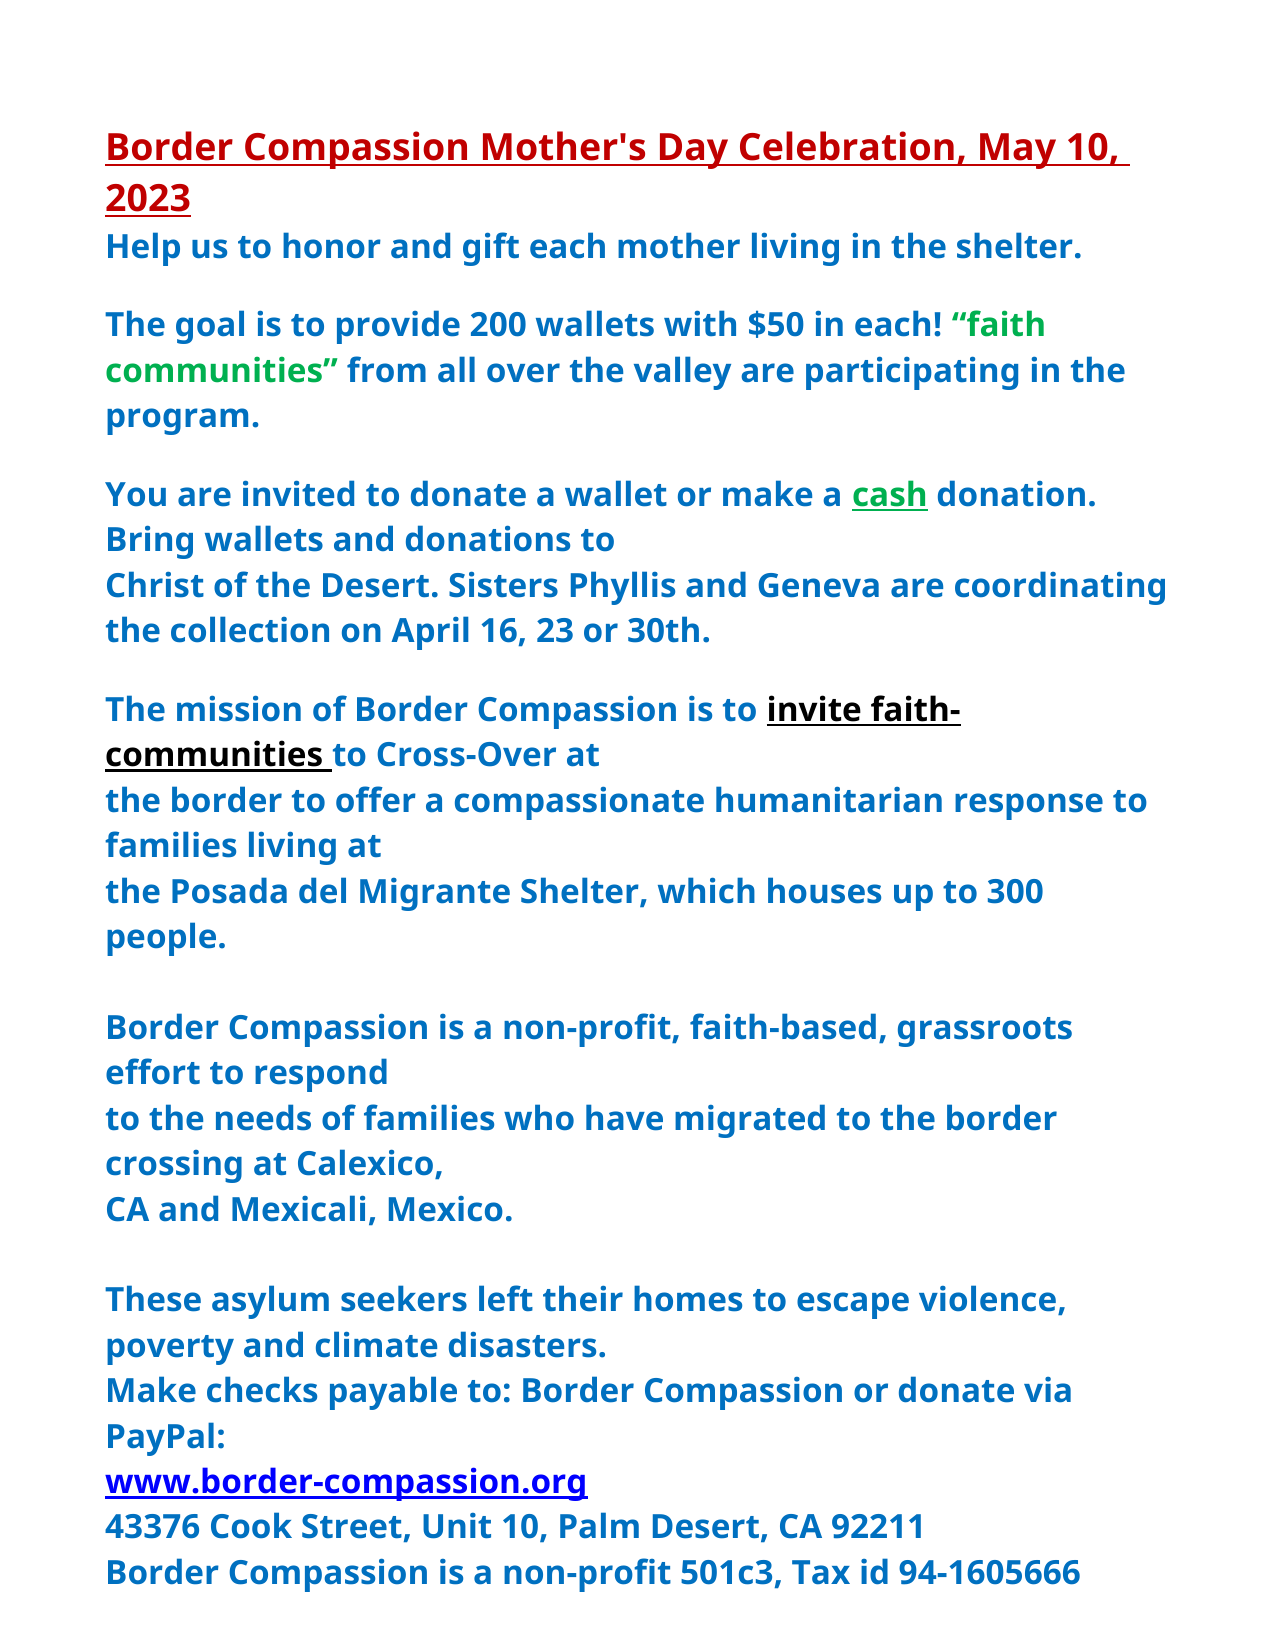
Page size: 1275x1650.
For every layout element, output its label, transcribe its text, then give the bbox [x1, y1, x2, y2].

text The goal is to provide 200 wallets with $50 in each! “faith communities” from all over the valley are participating in the program. [105, 301, 1170, 437]
text You are invited to donate a wallet or make a cash donation. Bring wallets and donations to Christ of the Desert. Sisters Phyllis and Geneva are coordinating the collection on April 16, 23 or 30th. [105, 471, 1170, 652]
text www.border-compassion.org [105, 1458, 1170, 1503]
text 43376 Cook Street, Unit 10, Palm Desert, CA 92211 Border Compassion is a non-profit 501c3, Tax id 94-1605666 [105, 1503, 1170, 1594]
text Border Compassion is a non-profit, faith-based, grassroots effort to respond to the needs of families who have migrated to the border crossing at Calexico, CA and Mexicali, Mexico. [105, 958, 1170, 1231]
text The mission of Border Compassion is to invite faith-communities to Cross-Over at the border to offer a compassionate humanitarian response to families living at the Posada del Migrante Shelter, which houses up to 300 people. [105, 686, 1170, 958]
text Border Compassion Mother's Day Celebration, May 10, 2023 Help us to honor and gift each mother living in the shelter. [105, 120, 1170, 268]
text These asylum seekers left their homes to escape violence, poverty and climate disasters. Make checks payable to: Border Compassion or donate via PayPal: [105, 1276, 1170, 1458]
